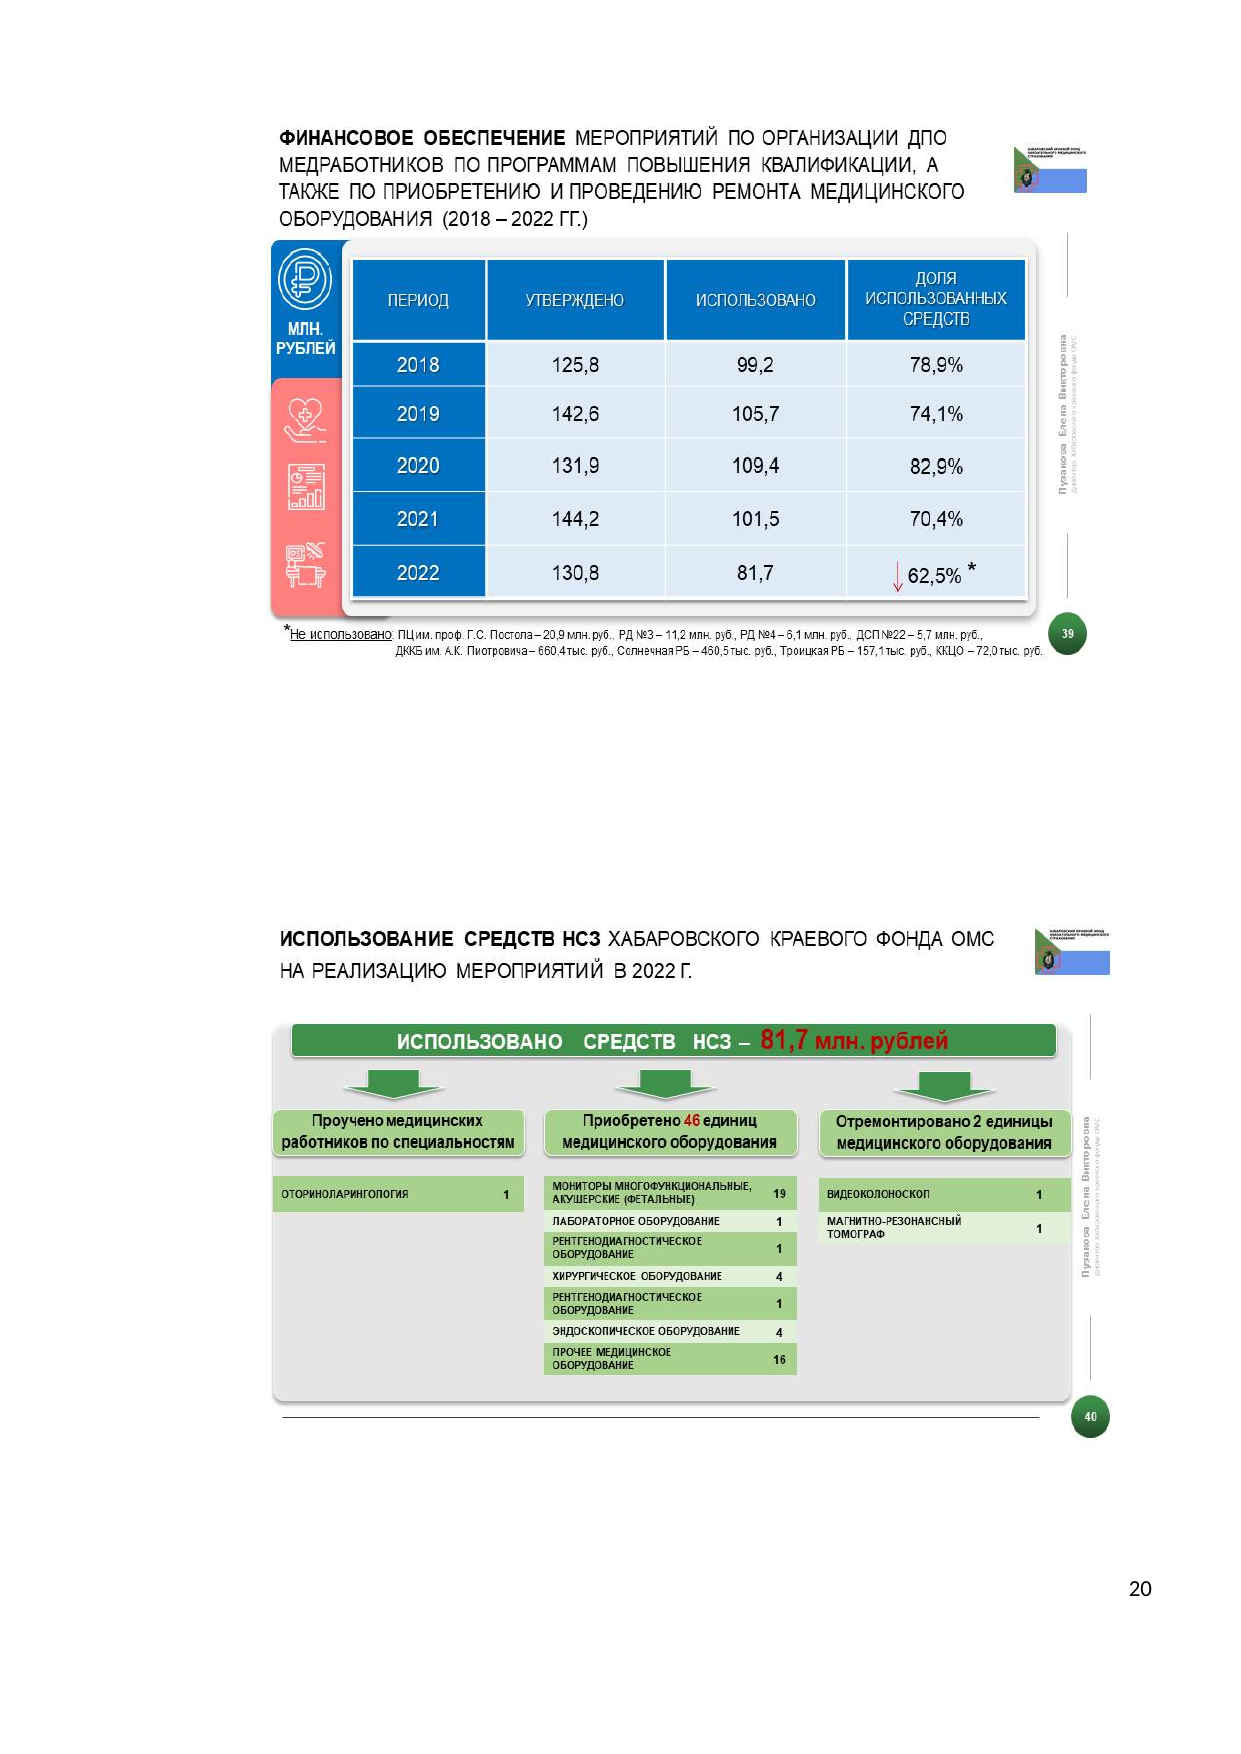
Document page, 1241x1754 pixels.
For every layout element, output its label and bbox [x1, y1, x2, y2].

picture [251, 118, 1103, 666]
picture [251, 900, 1127, 1449]
